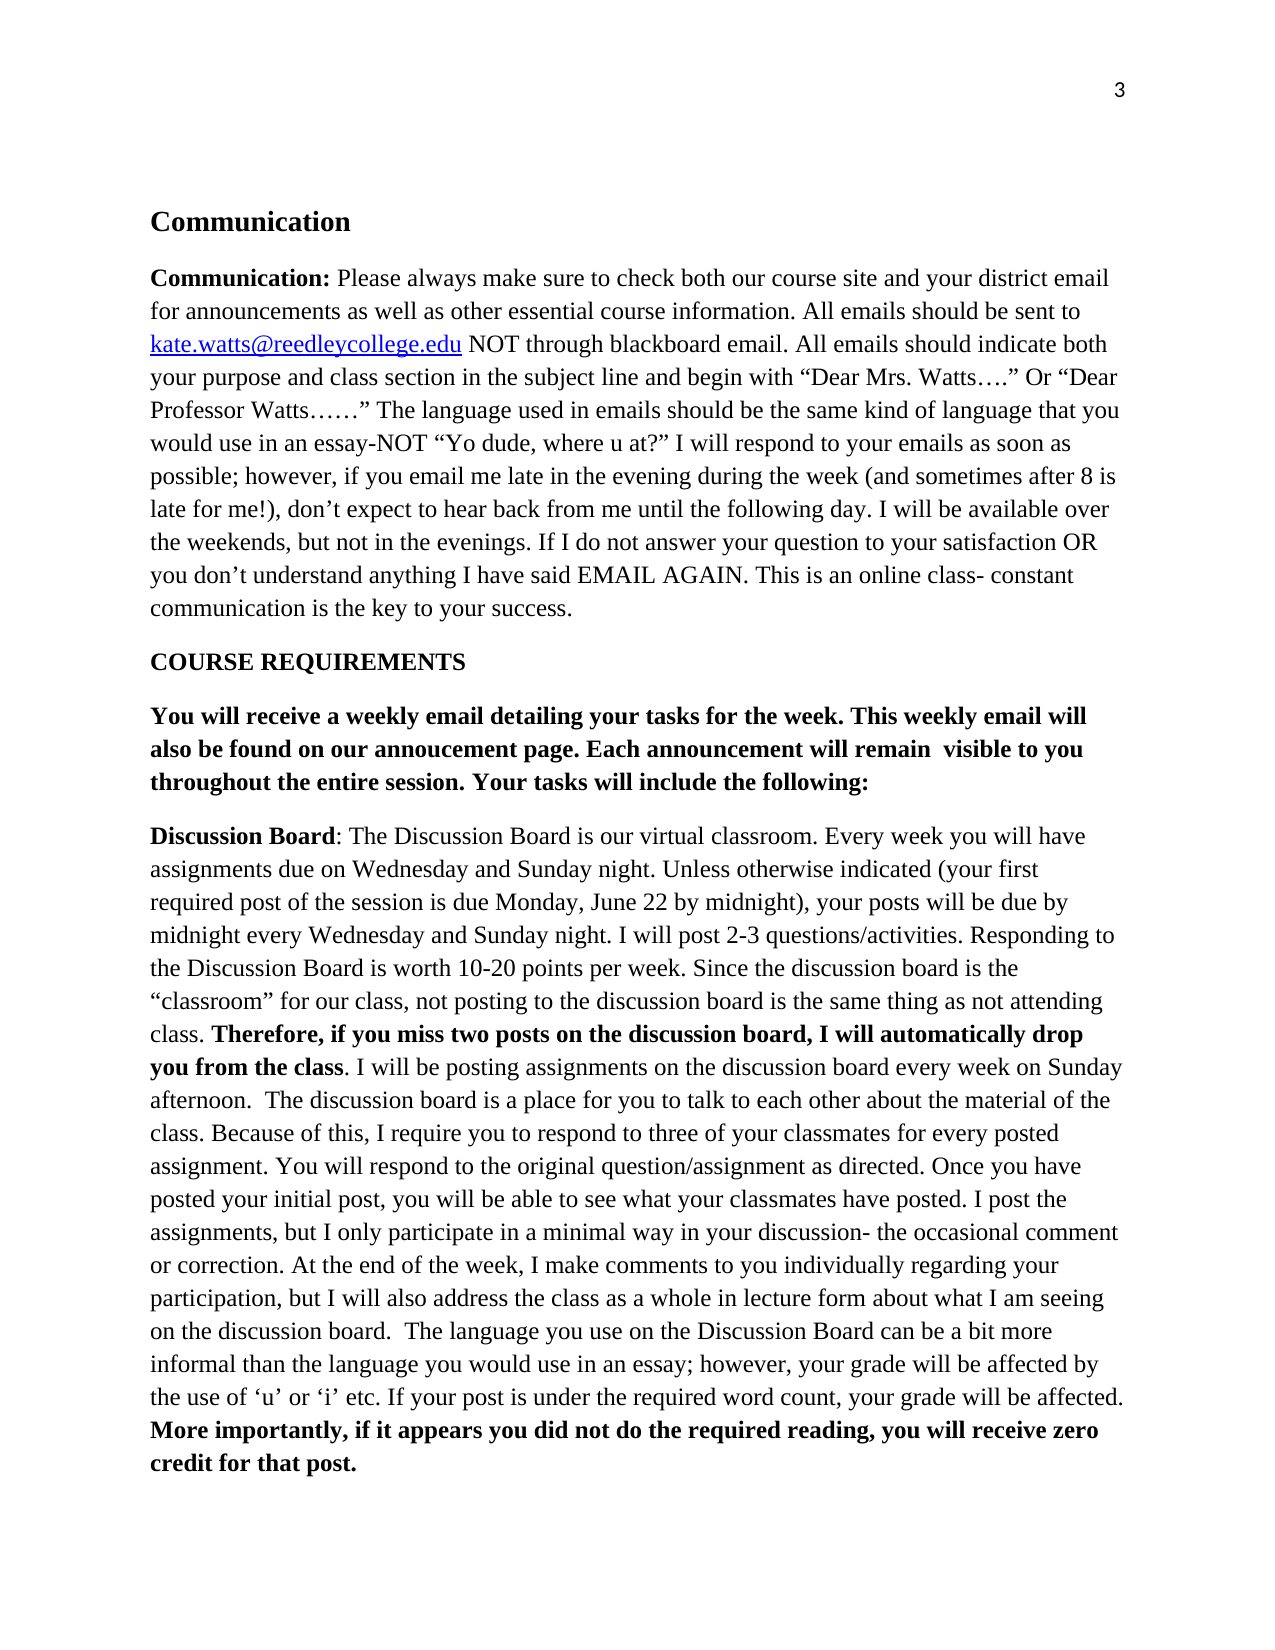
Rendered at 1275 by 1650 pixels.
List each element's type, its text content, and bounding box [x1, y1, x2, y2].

text You will receive a weekly email detailing your tasks for the week. This weekly email will also be found on our annoucement page. Each announcement will remain visible to you throughout the entire session. Your tasks will include the following: [150, 701, 1125, 796]
text COURSE REQUIREMENTS [150, 647, 1125, 676]
text Communication: Please always make sure to check both our course site and your district email for announcements as well as other essential course information. All emails should be sent to kate.watts@reedleycollege.edu NOT through blackboard email. All emails should indicate both your purpose and class section in the subject line and begin with “Dear Mrs. Watts….” Or “Dear Professor Watts……” The language used in emails should be the same kind of language that you would use in an essay-NOT “Yo dude, where u at?” I will respond to your emails as soon as possible; however, if you email me late in the evening during the week (and sometimes after 8 is late for me!), don’t expect to hear back from me until the following day. I will be available over the weekends, but not in the evenings. If I do not answer your question to your satisfaction OR you don’t understand anything I have said EMAIL AGAIN. This is an online class- constant communication is the key to your success. [150, 263, 1125, 622]
text Communication [150, 204, 1125, 237]
text Discussion Board: The Discussion Board is our virtual classroom. Every week you will have assignments due on Wednesday and Sunday night. Unless otherwise indicated (your first required post of the session is due Monday, June 22 by midnight), your posts will be due by midnight every Wednesday and Sunday night. I will post 2-3 questions/activities. Responding to the Discussion Board is worth 10-20 points per week. Since the discussion board is the “classroom” for our class, not posting to the discussion board is the same thing as not attending class. Therefore, if you miss two posts on the discussion board, I will automatically drop you from the class. I will be posting assignments on the discussion board every week on Sunday afternoon. The discussion board is a place for you to talk to each other about the material of the class. Because of this, I require you to respond to three of your classmates for every posted assignment. You will respond to the original question/assignment as directed. Once you have posted your initial post, you will be able to see what your classmates have posted. I post the assignments, but I only participate in a minimal way in your discussion- the occasional comment or correction. At the end of the week, I make comments to you individually regarding your participation, but I will also address the class as a whole in lecture form about what I am seeing on the discussion board. The language you use on the Discussion Board can be a bit more informal than the language you would use in an essay; however, your grade will be affected by the use of ‘u’ or ‘i’ etc. If your post is under the required word count, your grade will be affected. More importantly, if it appears you did not do the required reading, you will receive zero credit for that post. [150, 821, 1125, 1477]
